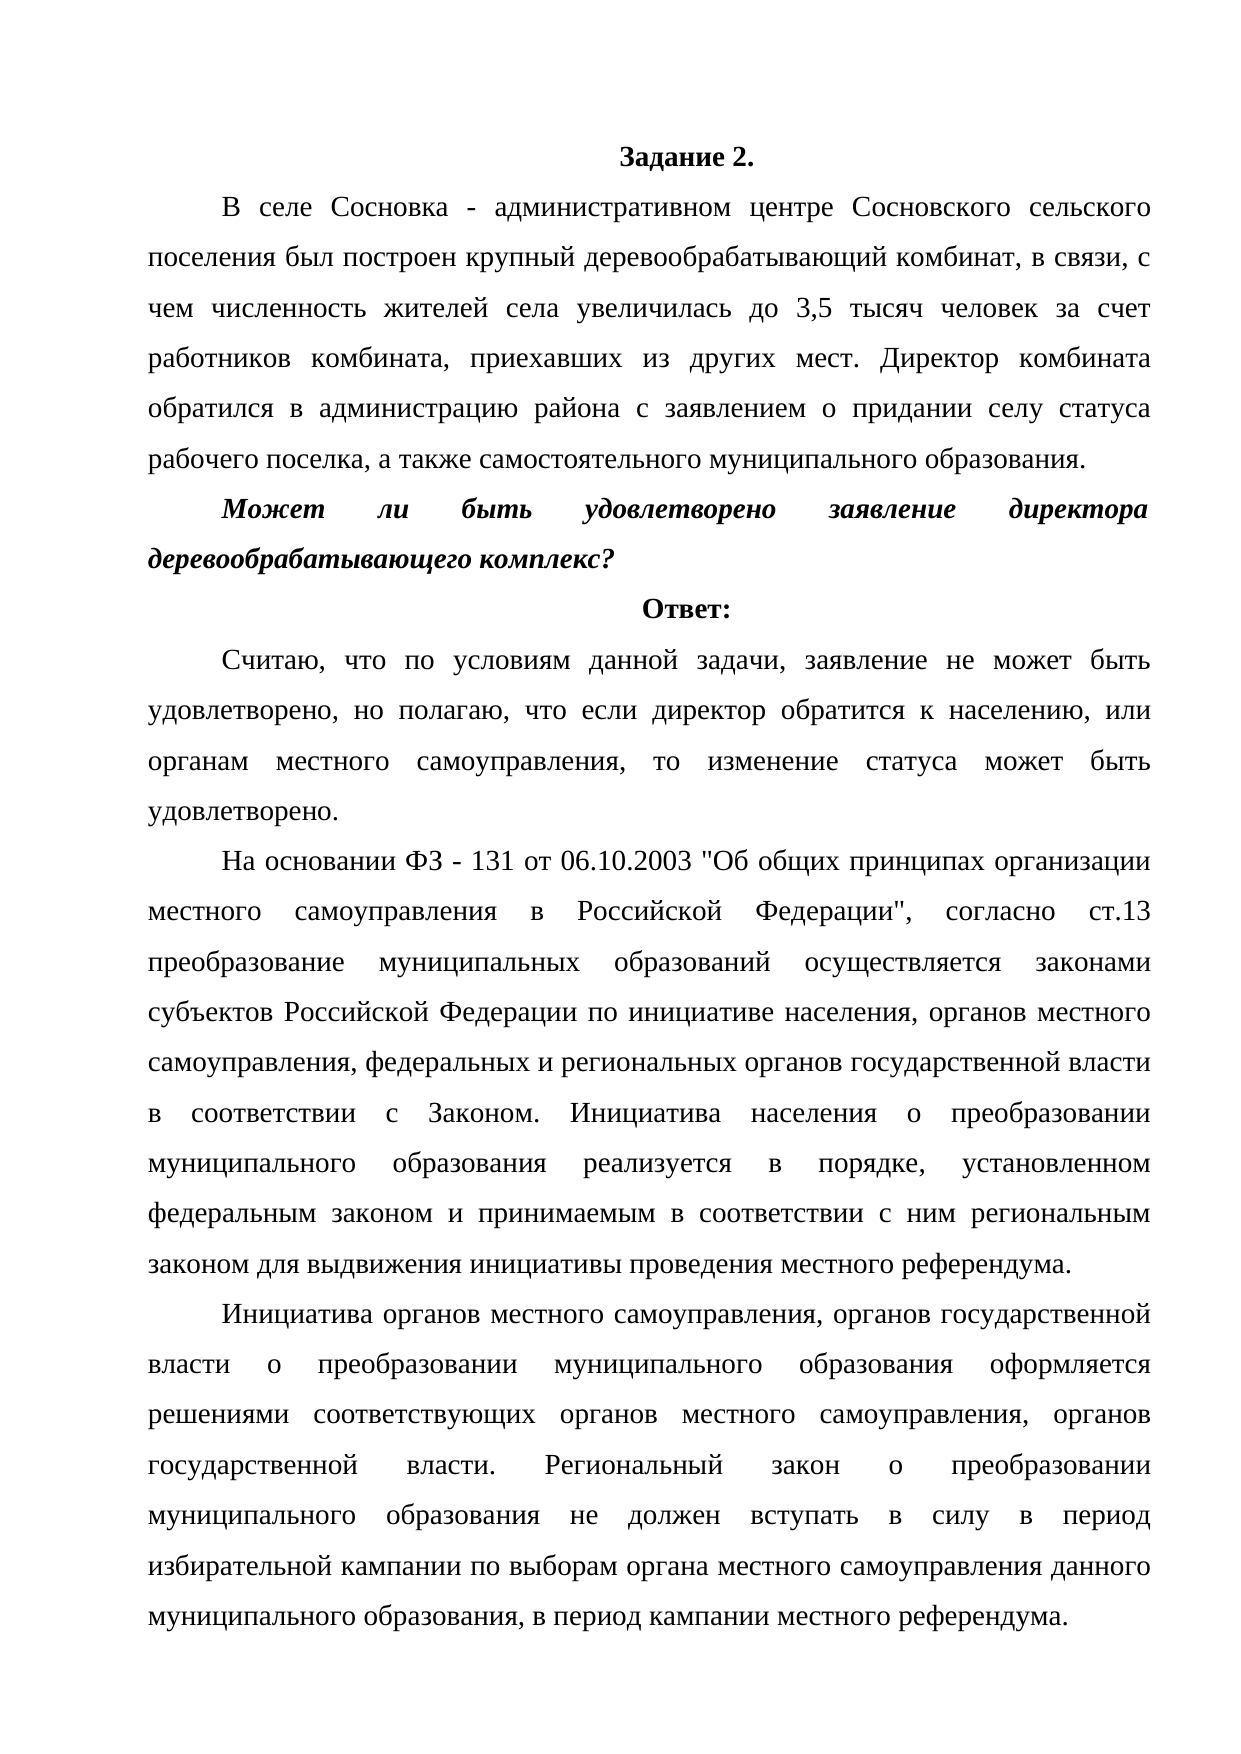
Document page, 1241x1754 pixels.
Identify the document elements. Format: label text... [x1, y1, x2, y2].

text Инициатива органов местного самоуправления, органов государственной власти о преобразовании муниципального образования оформляется решениями соответствующих органов местного самоуправления, органов государственной власти. Региональный закон о преобразовании муниципального образования не должен вступать в силу в период избирательной кампании по выборам органа местного самоуправления данного муниципального образования, в период кампании местного референдума. [148, 1296, 1152, 1631]
text Считаю, что по условиям данной задачи, заявление не может быть удовлетворено, но полагаю, что если директор обратится к населению, или органам местного самоуправления, то изменение статуса может быть удовлетворено. [148, 642, 1152, 826]
text В селе Сосновка - административном центре Сосновского сельского поселения был построен крупный деревообрабатывающий комбинат, в связи, с чем численность жителей села увеличилась до 3,5 тысяч человек за счет работников комбината, приехавших из других мест. Директор комбината обратился в администрацию района с заявлением о придании селу статуса рабочего поселка, а также самостоятельного муниципального образования. [148, 189, 1152, 474]
text Задание 2. [148, 139, 1152, 172]
text Может ли быть удовлетворено заявление директора деревообрабатывающего комплекс? [148, 491, 1152, 575]
text На основании ФЗ - 131 от 06.10.2003 "Об общих принципах организации местного самоуправления в Российской Федерации", согласно ст.13 преобразование муниципальных образований осуществляется законами субъектов Российской Федерации по инициативе населения, органов местного самоуправления, федеральных и региональных органов государственной власти в соответствии с Законом. Инициатива населения о преобразовании муниципального образования реализуется в порядке, установленном федеральным законом и принимаемым в соответствии с ним региональным законом для выдвижения инициативы проведения местного референдума. [148, 843, 1152, 1279]
text Ответ: [148, 592, 1152, 625]
